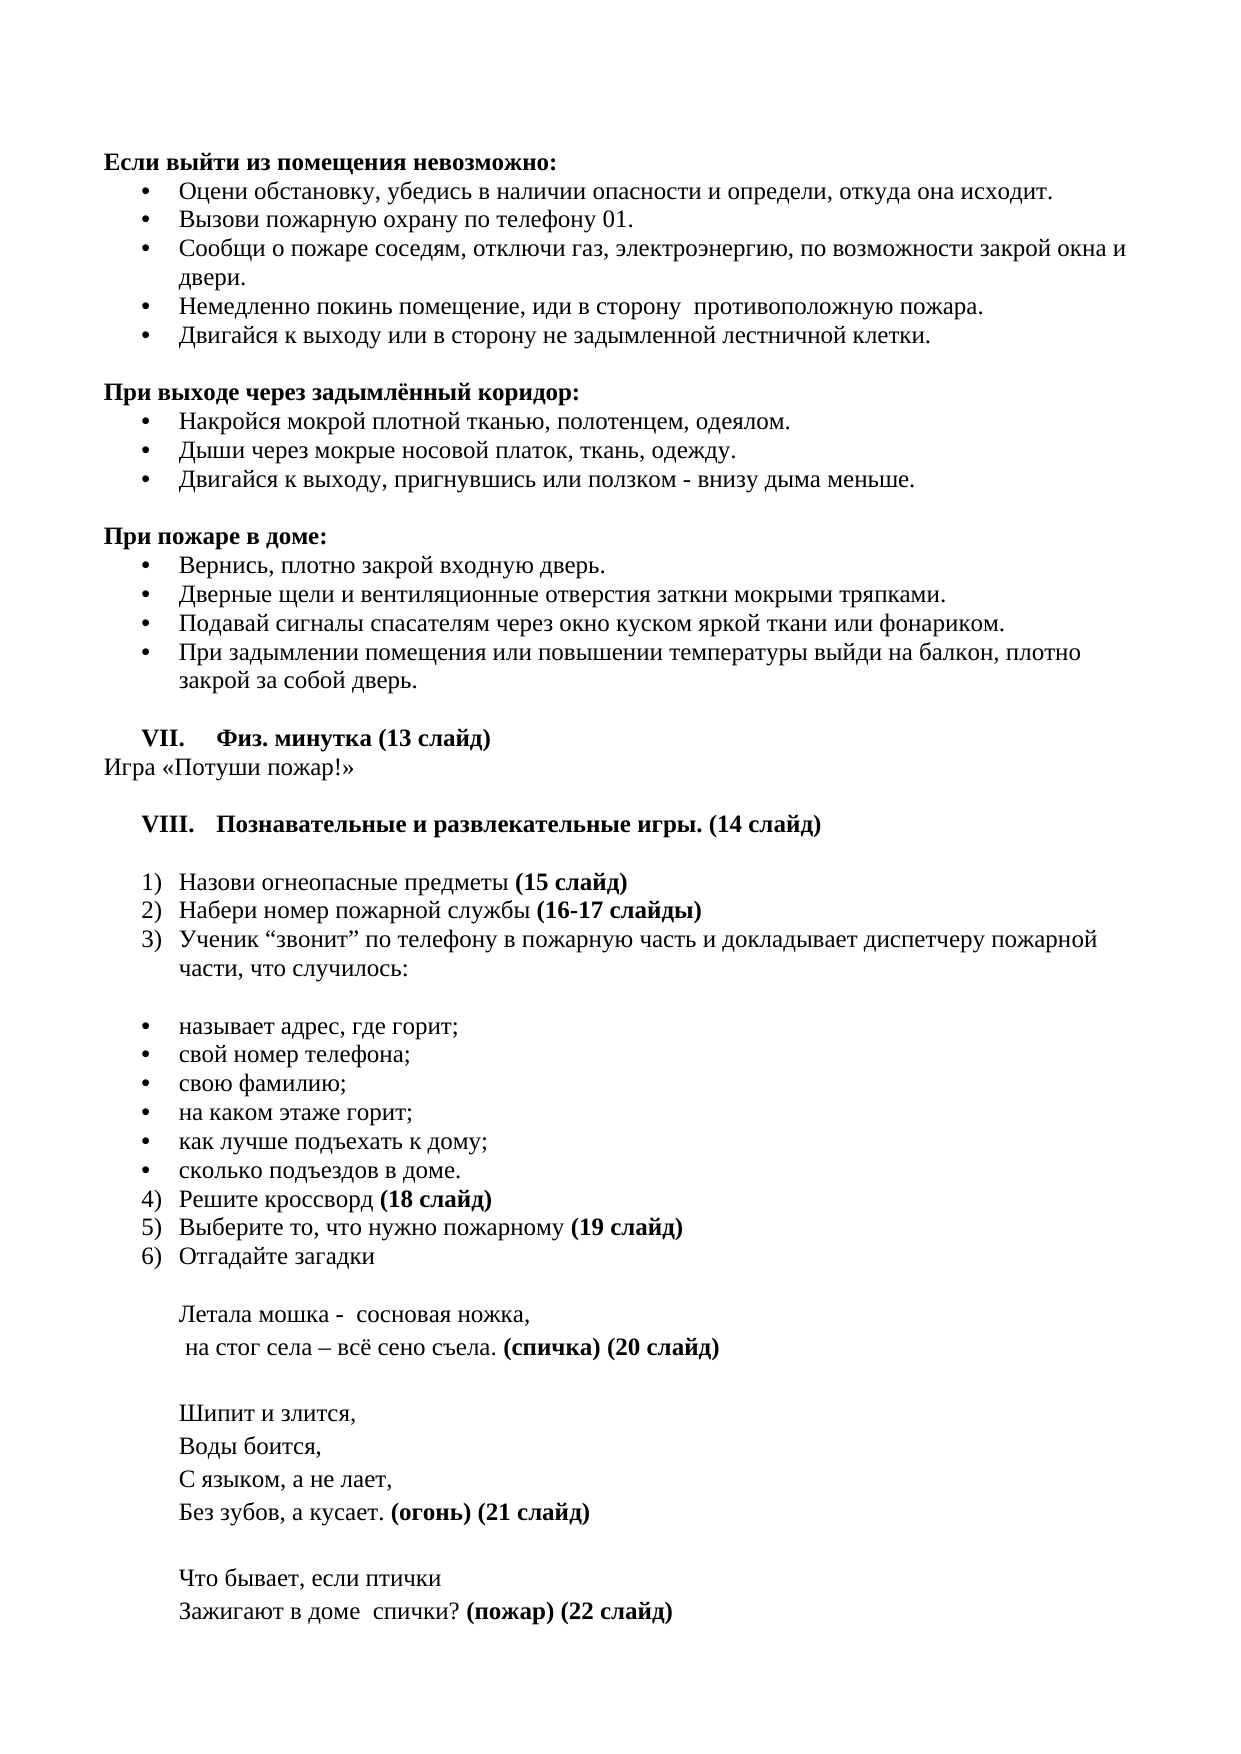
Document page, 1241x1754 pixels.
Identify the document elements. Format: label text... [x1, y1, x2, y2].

list При задымлении помещения или повышении температуры выйди на балкон, плотно закрой за собой дверь. [141, 637, 1152, 694]
list на каком этаже горит; [141, 1097, 1152, 1126]
list Что бывает, если птички [178, 1563, 1152, 1592]
list Оцени обстановку, убедись в наличии опасности и определи, откуда она исходит. [141, 176, 1152, 204]
list на стог села – всё сено съела. (спичка) (20 слайд) [178, 1332, 1152, 1361]
list Отгадайте загадки [141, 1241, 1152, 1270]
text При выходе через задымлённый коридор: [103, 377, 1152, 406]
list Шипит и злится, [178, 1398, 1152, 1427]
list Выберите то, что нужно пожарному (19 слайд) [141, 1212, 1152, 1241]
list Познавательные и развлекательные игры. (14 слайд) [141, 809, 1152, 838]
list сколько подъездов в доме. [141, 1155, 1152, 1184]
list Сообщи о пожаре соседям, отключи газ, электроэнергию, по возможности закрой окна и двери. [141, 233, 1152, 291]
list Вернись, плотно закрой входную дверь. [141, 550, 1152, 579]
list свой номер телефона; [141, 1039, 1152, 1068]
list Физ. минутка (13 слайд) [141, 723, 1152, 752]
list Двигайся к выходу или в сторону не задымленной лестничной клетки. [141, 320, 1152, 349]
list Решите кроссворд (18 слайд) [141, 1184, 1152, 1212]
list Без зубов, а кусает. (огонь) (21 слайд) [178, 1497, 1152, 1526]
list Летала мошка - сосновая ножка, [178, 1299, 1152, 1327]
list Дыши через мокрые носовой платок, ткань, одежду. [141, 435, 1152, 464]
list называет адрес, где горит; [141, 1011, 1152, 1039]
list Дверные щели и вентиляционные отверстия заткни мокрыми тряпками. [141, 579, 1152, 608]
list Вызови пожарную охрану по телефону 01. [141, 204, 1152, 233]
list Накройся мокрой плотной тканью, полотенцем, одеялом. [141, 406, 1152, 435]
list свою фамилию; [141, 1068, 1152, 1097]
list как лучше подъехать к дому; [141, 1126, 1152, 1155]
list Назови огнеопасные предметы (15 слайд) [141, 867, 1152, 896]
text При пожаре в доме: [103, 521, 1152, 550]
list Набери номер пожарной службы (16-17 слайды) [141, 896, 1152, 924]
list С языком, а не лает, [178, 1464, 1152, 1493]
list Зажигают в доме спички? (пожар) (22 слайд) [178, 1596, 1152, 1625]
list Подавай сигналы спасателям через окно куском яркой ткани или фонариком. [141, 608, 1152, 637]
text Если выйти из помещения невозможно: [103, 147, 1152, 176]
list Двигайся к выходу, пригнувшись или ползком - внизу дыма меньше. [141, 464, 1152, 493]
list Немедленно покинь помещение, иди в сторону противоположную пожара. [141, 291, 1152, 320]
list Ученик “звонит” по телефону в пожарную часть и докладывает диспетчеру пожарной части, что случилось: [141, 924, 1152, 982]
list Воды боится, [178, 1431, 1152, 1459]
text Игра «Потуши пожар!» [103, 752, 1152, 781]
